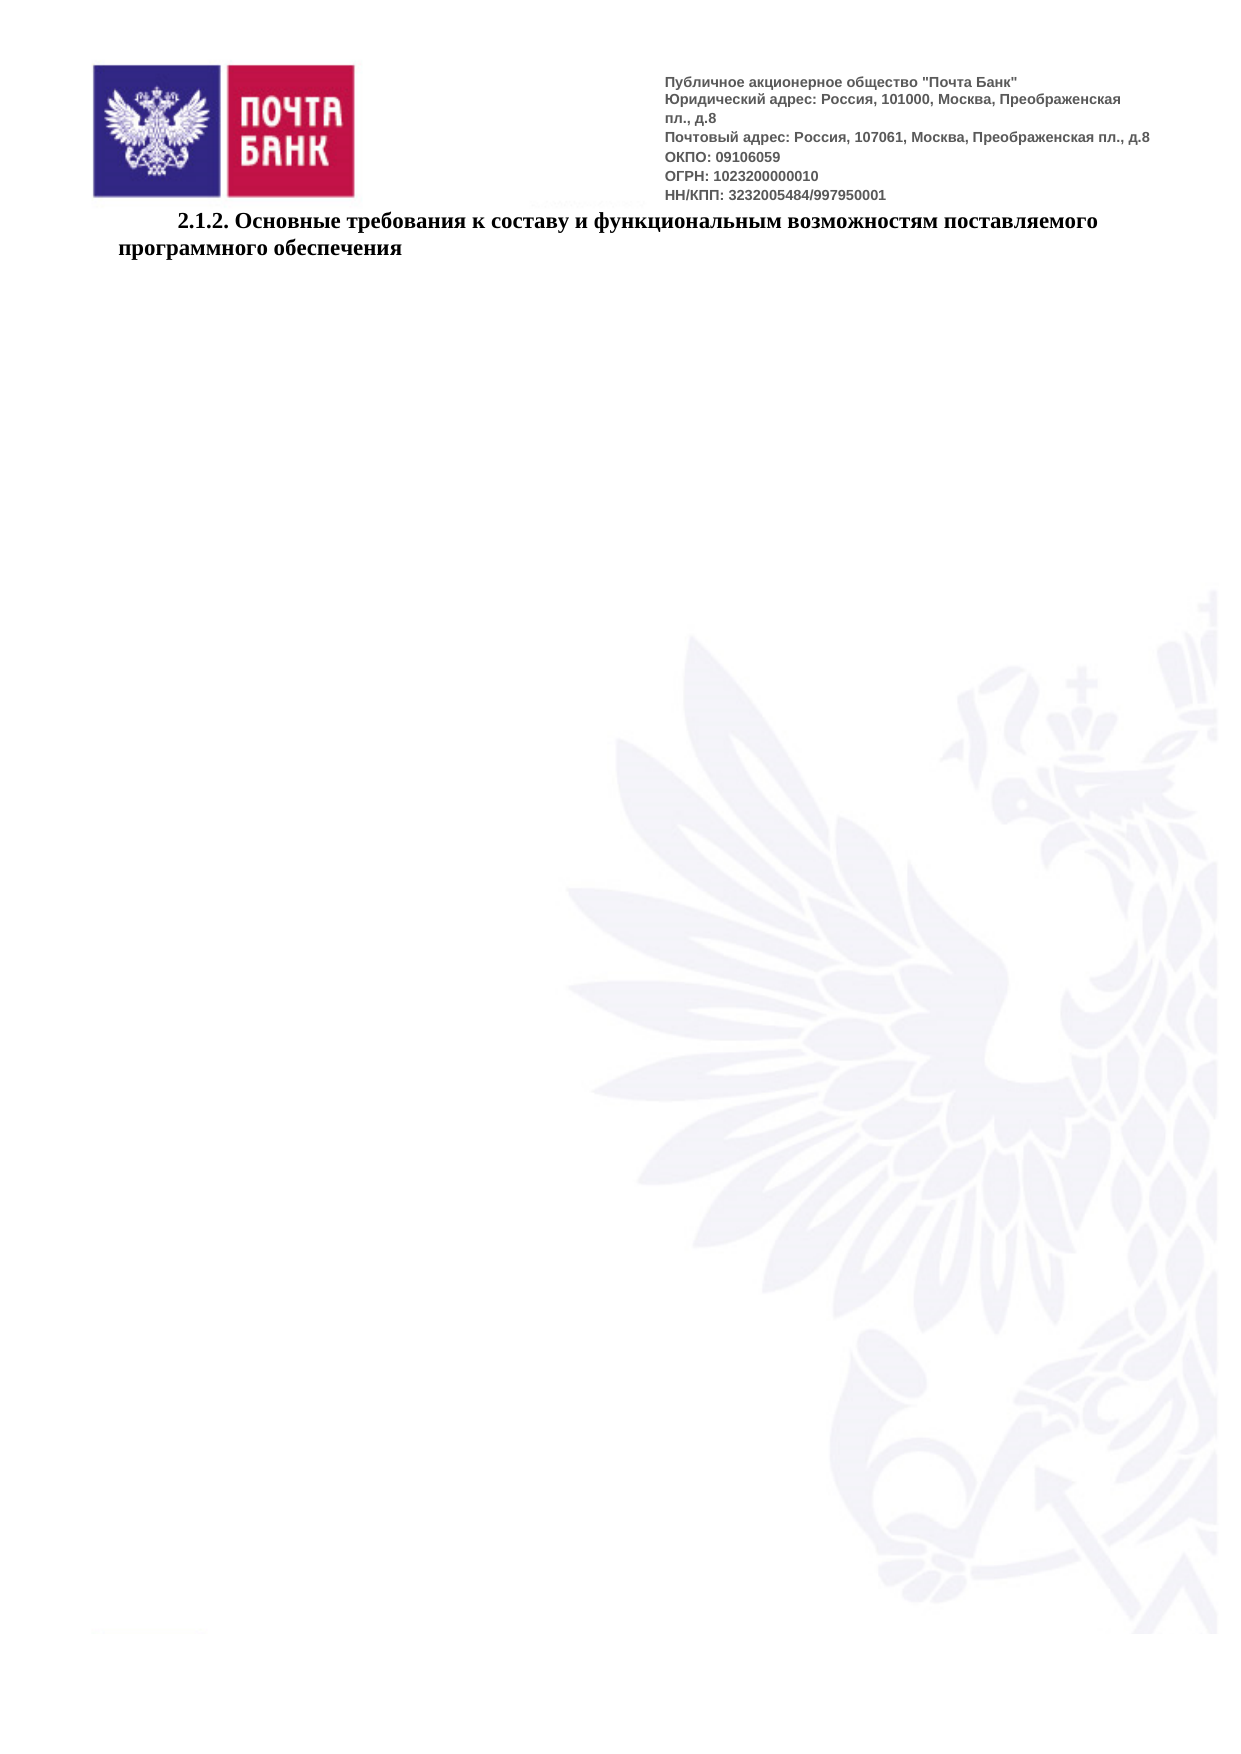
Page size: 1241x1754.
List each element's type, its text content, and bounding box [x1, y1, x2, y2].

picture [50, 22, 1220, 1634]
text 2.1.2. Основные требования к составу и функциональным возможностям поставляемого программного обеспечения [118, 208, 1152, 260]
